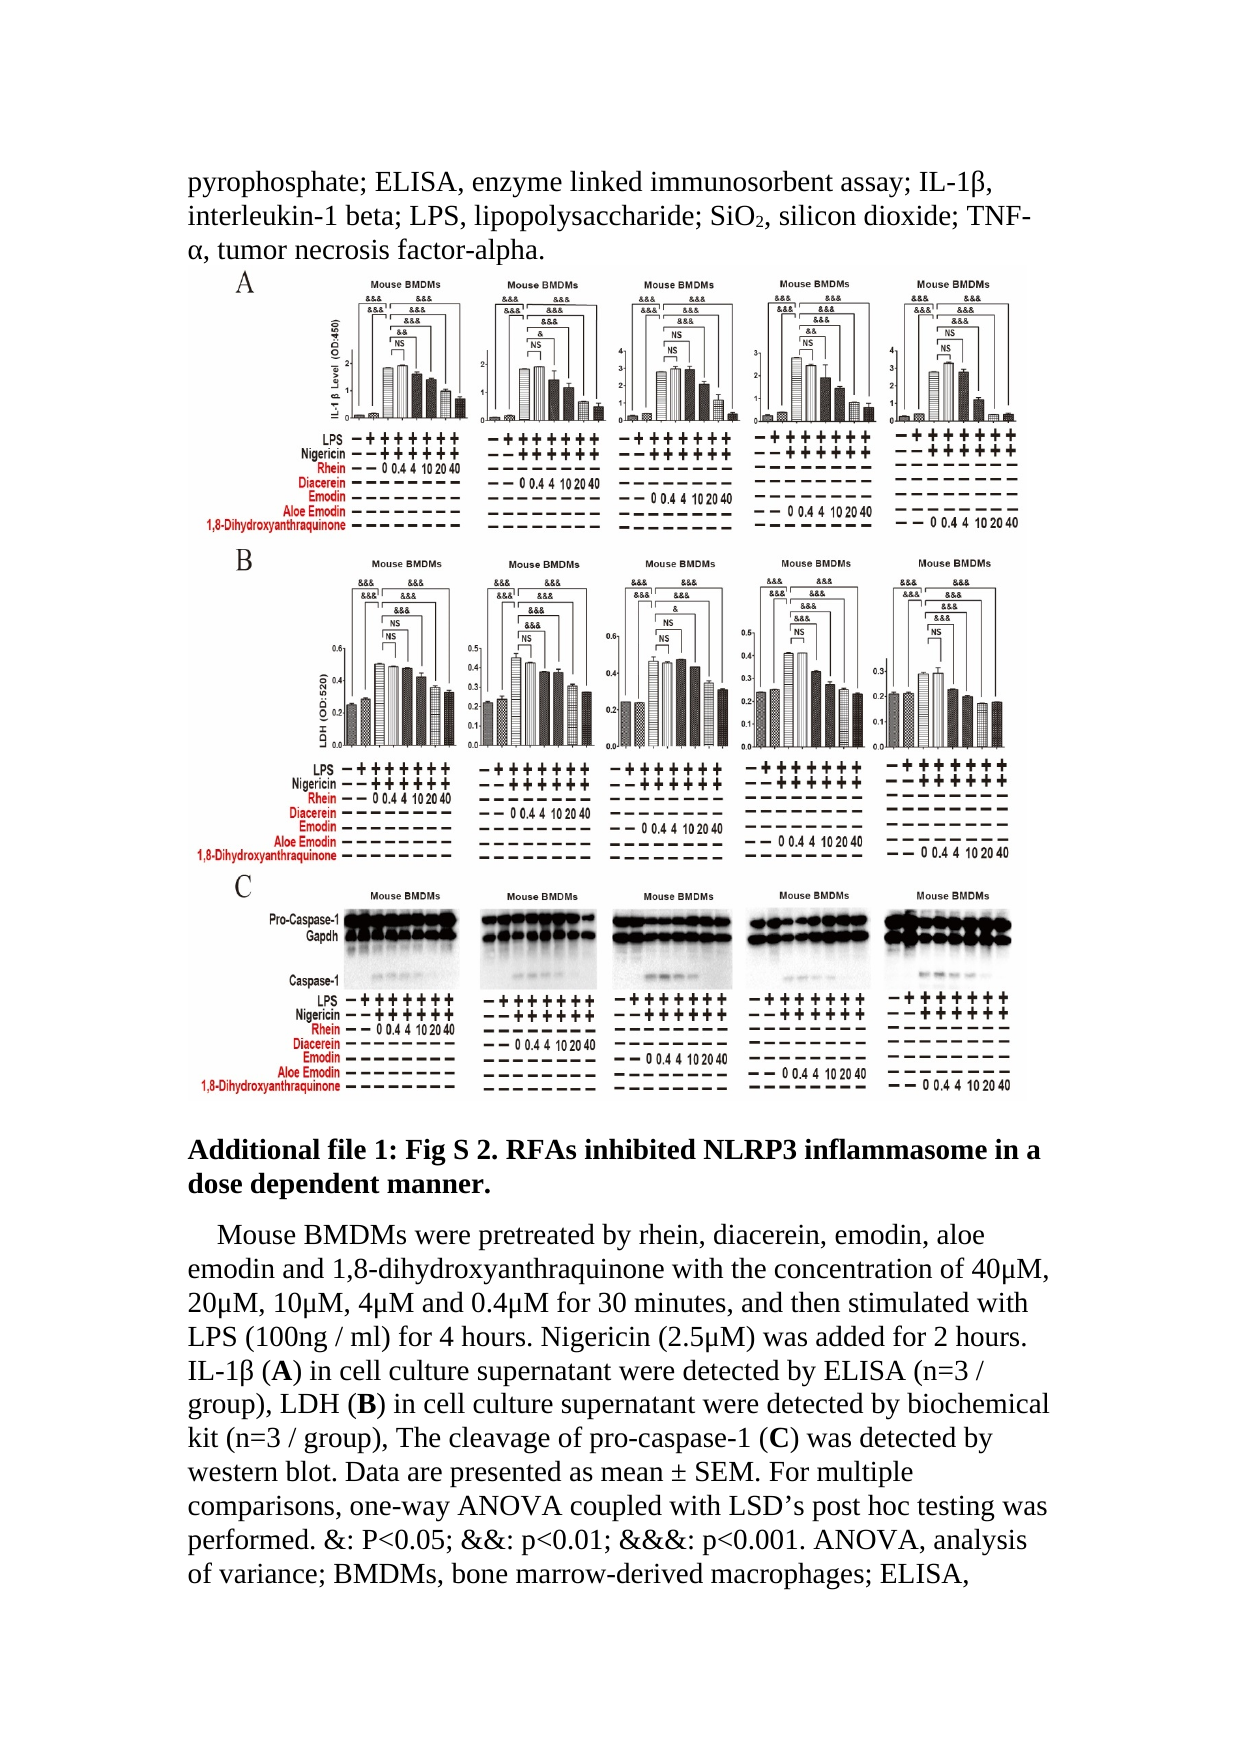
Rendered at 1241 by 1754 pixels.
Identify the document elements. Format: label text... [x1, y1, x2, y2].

picture [187, 265, 1027, 1101]
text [187, 1217, 1053, 1590]
subtitle Additional file 1: Fig S 2. RFAs inhibited NLRP3 inflammasome in a dose dependent manner. [187, 1132, 1053, 1199]
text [187, 164, 1053, 266]
